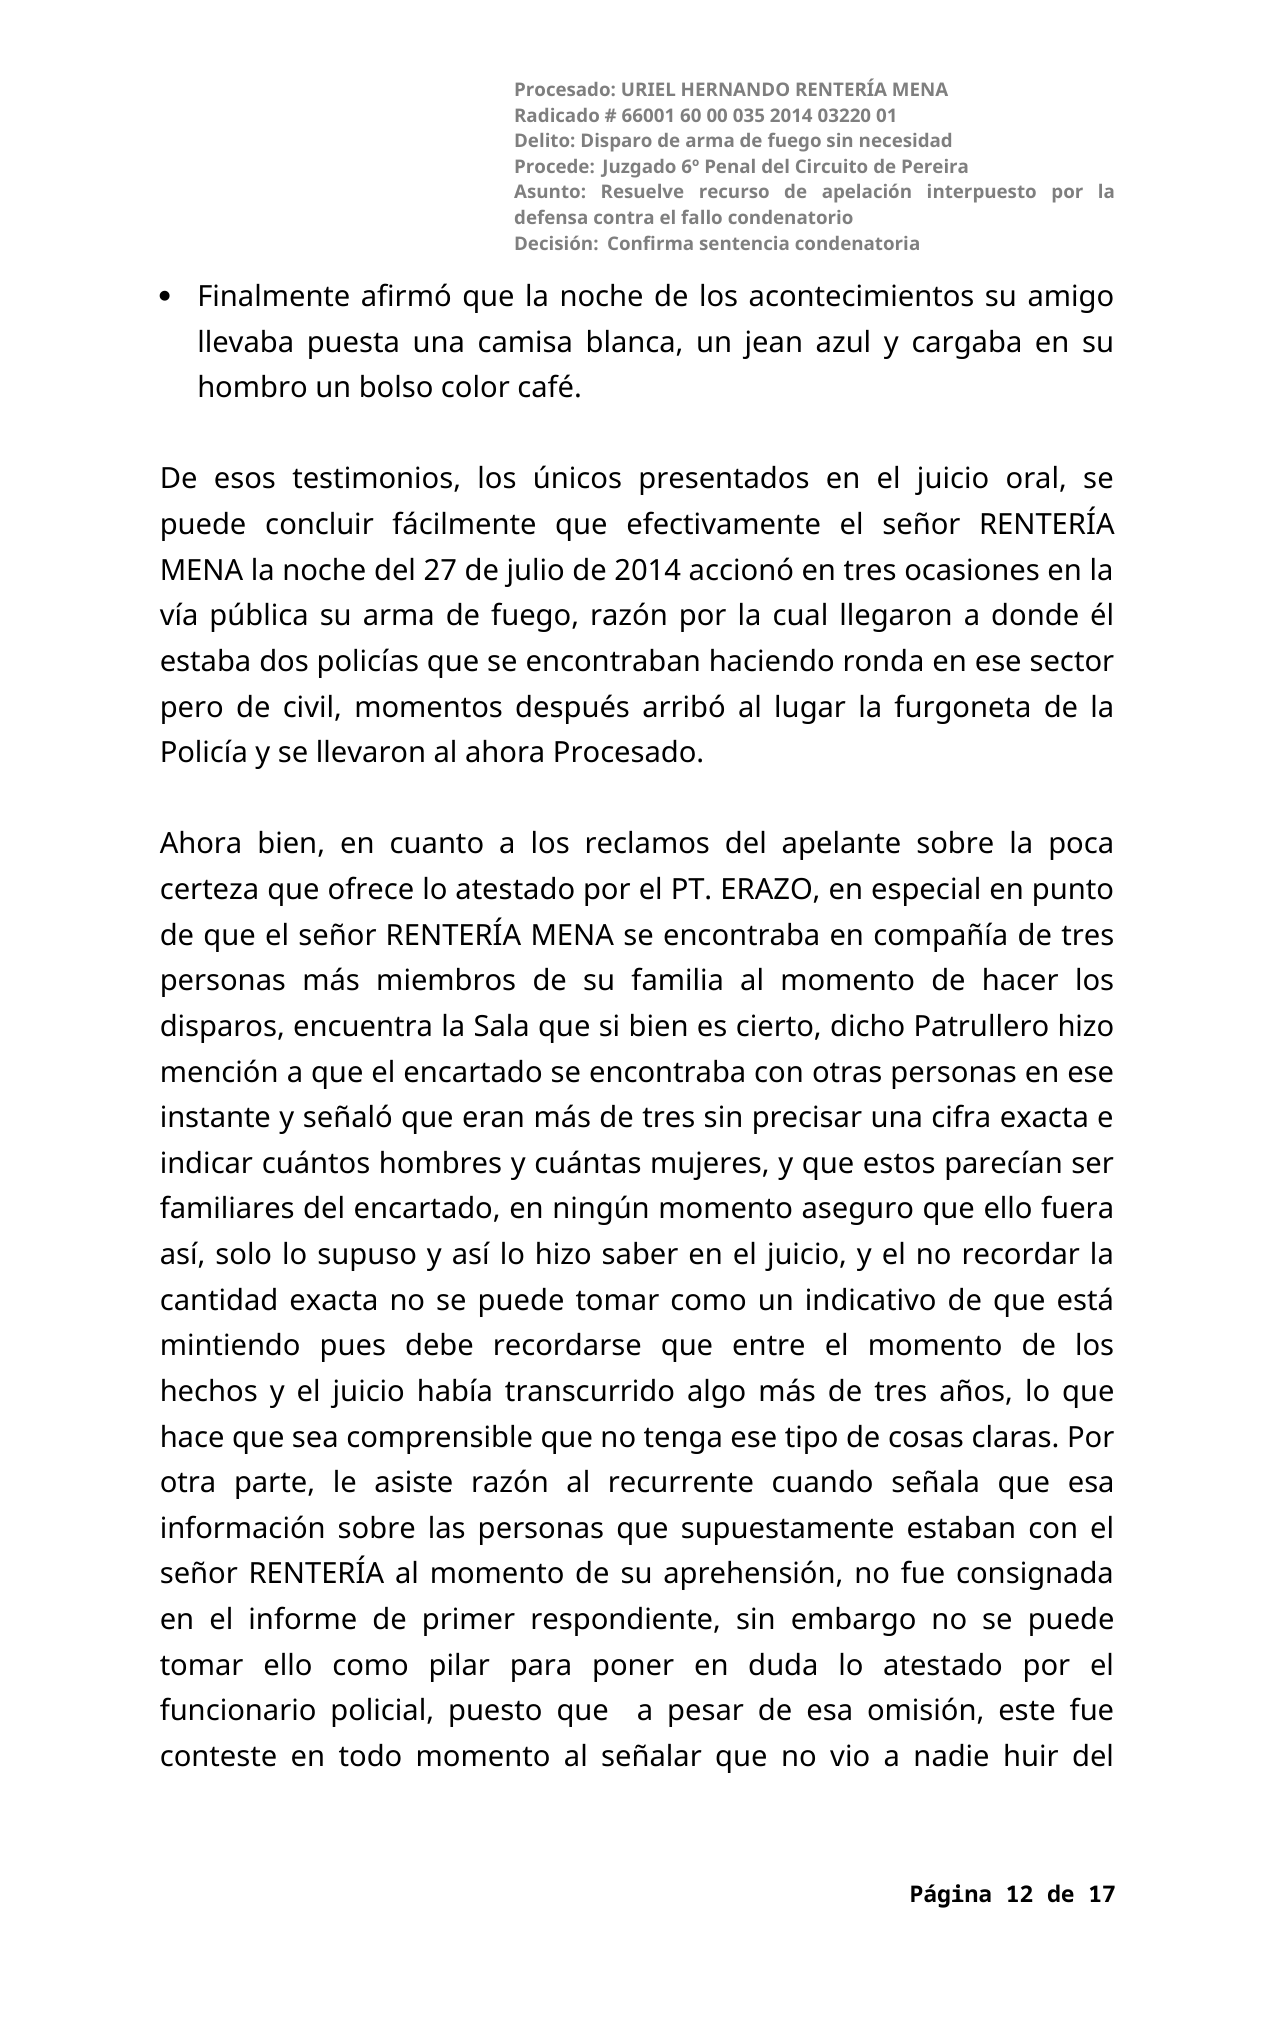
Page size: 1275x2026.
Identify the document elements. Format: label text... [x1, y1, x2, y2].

list Finalmente afirmó que la noche de los acontecimientos su amigo llevaba puesta una camisa blanca, un jean azul y cargaba en su hombro un bolso color café. [159, 275, 1116, 406]
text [159, 823, 1116, 1775]
text De esos testimonios, los únicos presentados en el juicio oral, se puede concluir fácilmente que efectivamente el señor RENTERÍA MENA la noche del 27 de julio de 2014 accionó en tres ocasiones en la vía pública su arma de fuego, razón por la cual llegaron a donde él estaba dos policías que se encontraban haciendo ronda en ese sector pero de civil, momentos después arribó al lugar la furgoneta de la Policía y se llevaron al ahora Procesado. [159, 458, 1116, 771]
